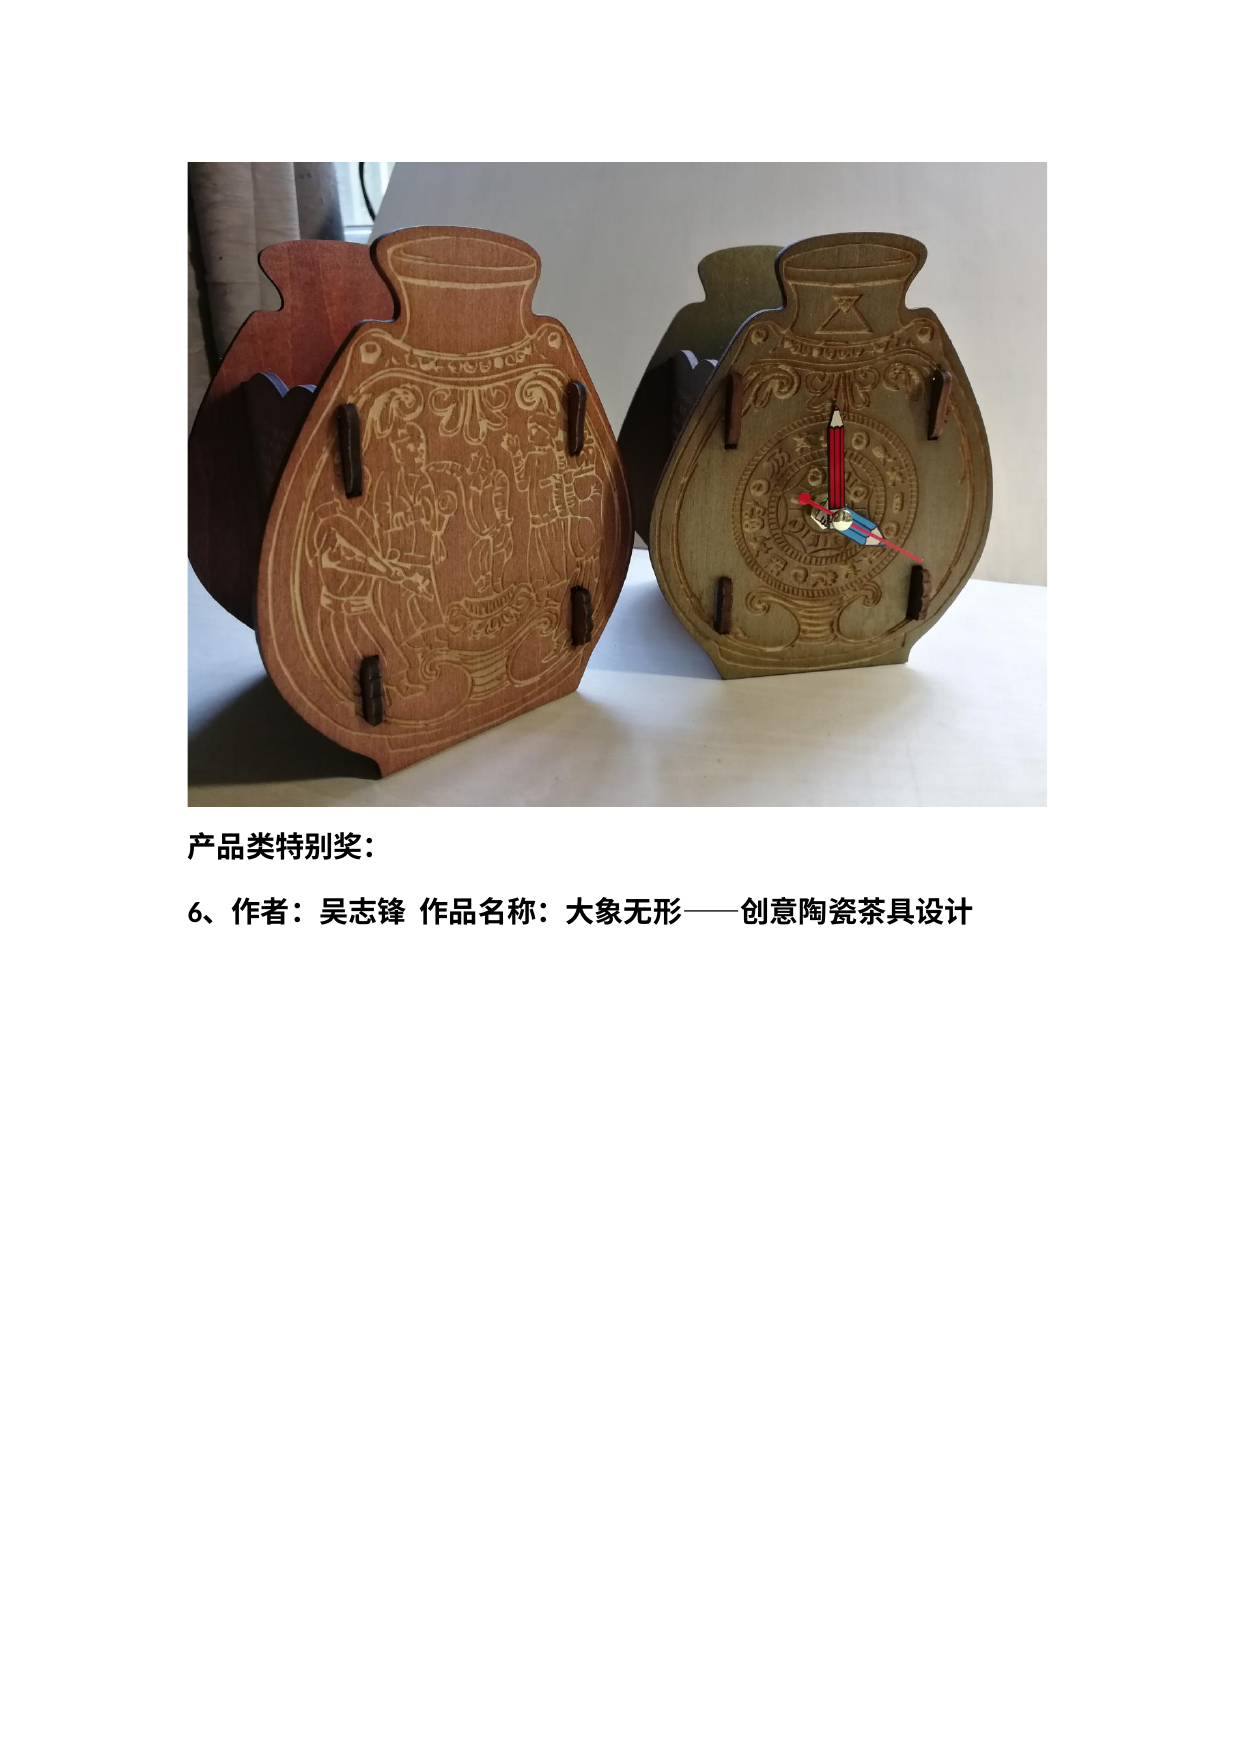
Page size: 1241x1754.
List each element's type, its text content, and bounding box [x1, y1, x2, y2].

list 6、作者：吴志锋 作品名称：大象无形——创意陶瓷茶具设计 [187, 877, 1053, 942]
list 产品类特别奖： [187, 812, 1053, 877]
picture [187, 162, 1048, 807]
